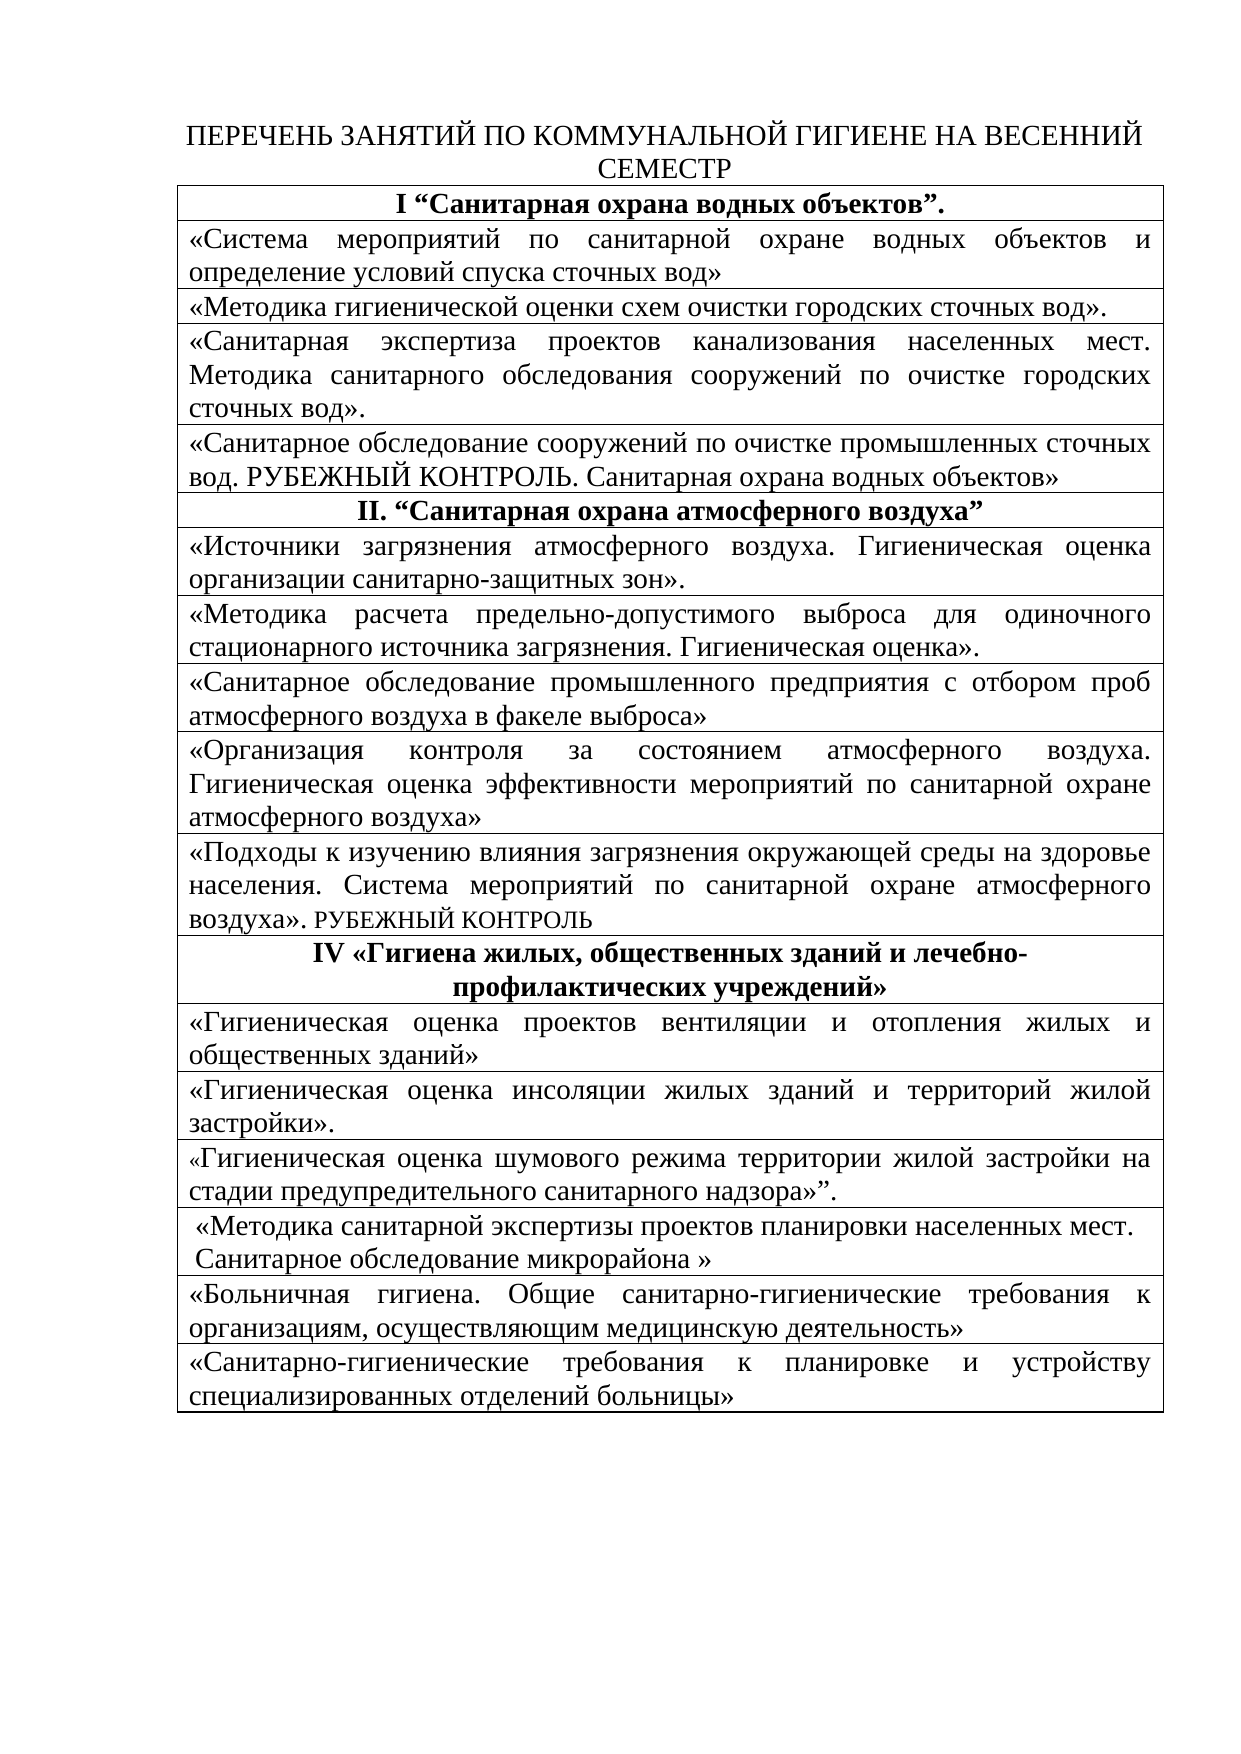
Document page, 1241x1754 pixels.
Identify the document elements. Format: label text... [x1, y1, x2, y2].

table_cell «Подходы к изучению влияния загрязнения окружающей среды на здоровье населения. Система мероприятий по санитарной охране атмосферного воздуха». РУБЕЖНЫЙ КОНТРОЛЬ [178, 834, 1163, 934]
table_cell «Санитарное обследование сооружений по очистке промышленных сточных вод. РУБЕЖНЫЙ КОНТРОЛЬ. Санитарная охрана водных объектов» [178, 425, 1163, 492]
table_cell «Санитарная экспертиза проектов канализования населенных мест. Методика санитарного обследования сооружений по очистке городских сточных вод». [178, 324, 1163, 424]
text Перечень занятий по коммунальной гигиене на весенний семестр [177, 118, 1152, 185]
table_cell «Гигиеническая оценка инсоляции жилых зданий и территорий жилой застройки». [178, 1072, 1163, 1139]
table_cell «Больничная гигиена. Общие санитарно-гигиенические требования к организациям, осуществляющим медицинскую деятельность» [178, 1276, 1163, 1343]
table_cell «Система мероприятий по санитарной охране водных объектов и определение условий спуска сточных вод» [178, 221, 1163, 288]
table_cell «Санитарное обследование промышленного предприятия с отбором проб атмосферного воздуха в факеле выброса» [178, 664, 1163, 731]
table_cell «Гигиеническая оценка проектов вентиляции и отопления жилых и общественных зданий» [178, 1004, 1163, 1071]
table_cell «Методика гигиенической оценки схем очистки городских сточных вод». [178, 289, 1163, 322]
table_cell IV «Гигиена жилых, общественных зданий и лечебно-профилактических учреждений» [178, 936, 1163, 1003]
table_cell II. “Санитарная охрана атмосферного воздуха” [178, 493, 1163, 527]
table_cell «Источники загрязнения атмосферного воздуха. Гигиеническая оценка организации санитарно-защитных зон». [178, 528, 1163, 595]
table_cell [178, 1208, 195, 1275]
table_cell «Гигиеническая оценка шумового режима территории жилой застройки на стадии предупредительного санитарного надзора»”. [178, 1140, 1163, 1207]
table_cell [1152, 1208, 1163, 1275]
table_cell «Организация контроля за состоянием атмосферного воздуха. Гигиеническая оценка эффективности мероприятий по санитарной охране атмосферного воздуха» [178, 732, 1163, 833]
table_header I “Санитарная охрана водных объектов”. [178, 186, 1163, 220]
table_cell «Санитарно-гигиенические требования к планировке и устройству специализированных отделений больницы» [178, 1344, 1163, 1411]
table_cell «Методика расчета предельно-допустимого выброса для одиночного стационарного источника загрязнения. Гигиеническая оценка». [178, 596, 1163, 663]
